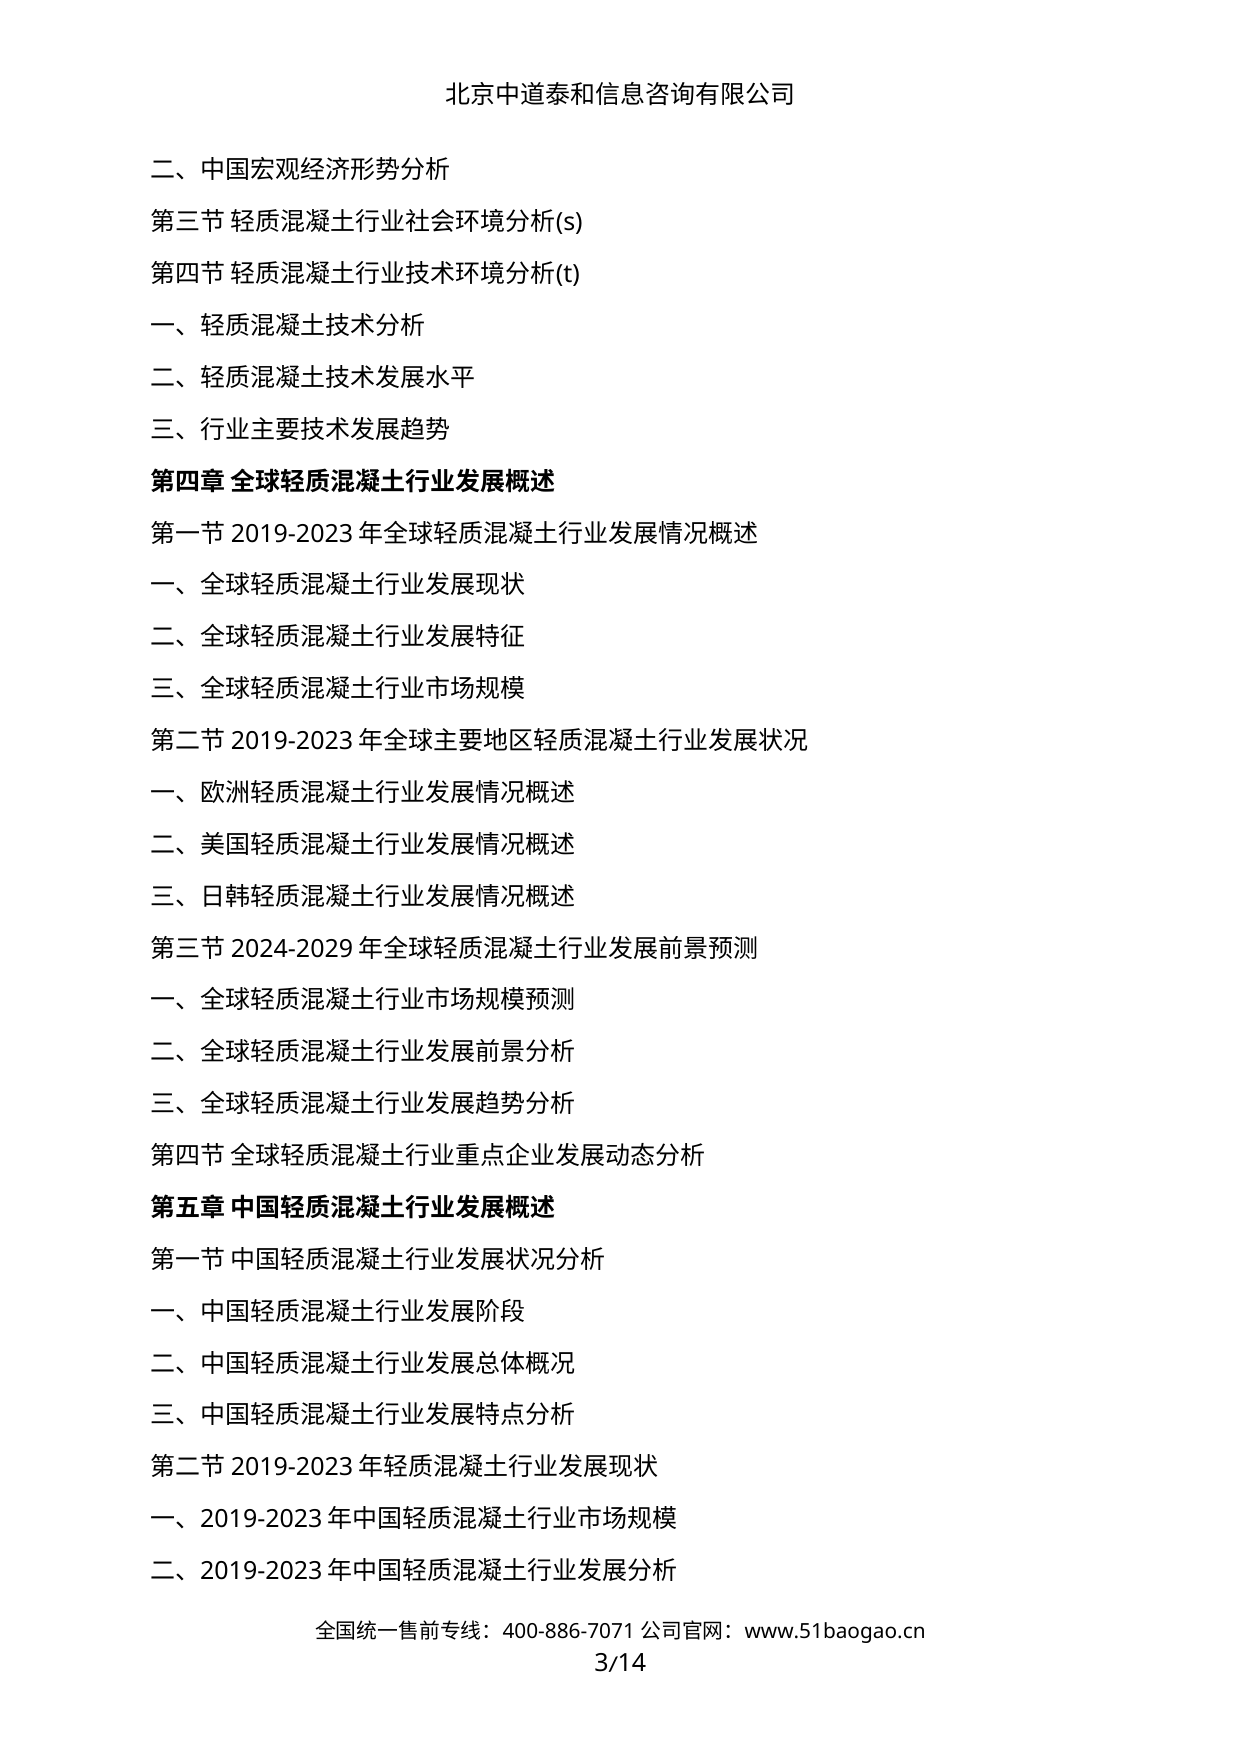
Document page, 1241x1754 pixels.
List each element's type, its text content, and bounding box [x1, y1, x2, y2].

text 二、轻质混凝土技术发展水平 [150, 357, 1090, 394]
text 第二节 2019-2023年全球主要地区轻质混凝土行业发展状况 [150, 721, 1090, 757]
text 第一节 中国轻质混凝土行业发展状况分析 [150, 1239, 1090, 1276]
text 一、轻质混凝土技术分析 [150, 306, 1090, 342]
text 三、行业主要技术发展趋势 [150, 409, 1090, 446]
text 二、美国轻质混凝土行业发展情况概述 [150, 824, 1090, 861]
text 三、中国轻质混凝土行业发展特点分析 [150, 1395, 1090, 1431]
text 第二节 2019-2023年轻质混凝土行业发展现状 [150, 1447, 1090, 1483]
text 二、2019-2023年中国轻质混凝土行业发展分析 [150, 1551, 1090, 1587]
text 第四节 轻质混凝土行业技术环境分析(t) [150, 254, 1090, 290]
text 第四节 全球轻质混凝土行业重点企业发展动态分析 [150, 1136, 1090, 1172]
text 第三节 2024-2029年全球轻质混凝土行业发展前景预测 [150, 928, 1090, 964]
text 一、2019-2023年中国轻质混凝土行业市场规模 [150, 1499, 1090, 1535]
text 二、中国轻质混凝土行业发展总体概况 [150, 1343, 1090, 1379]
text 三、全球轻质混凝土行业发展趋势分析 [150, 1084, 1090, 1120]
text 三、日韩轻质混凝土行业发展情况概述 [150, 876, 1090, 912]
text 第一节 2019-2023年全球轻质混凝土行业发展情况概述 [150, 513, 1090, 549]
text 二、全球轻质混凝土行业发展前景分析 [150, 1032, 1090, 1068]
text 三、全球轻质混凝土行业市场规模 [150, 669, 1090, 705]
text 二、全球轻质混凝土行业发展特征 [150, 617, 1090, 653]
text 第四章 全球轻质混凝土行业发展概述 [150, 461, 1090, 497]
text 第五章 中国轻质混凝土行业发展概述 [150, 1187, 1090, 1224]
text 二、中国宏观经济形势分析 [150, 150, 1090, 186]
text 一、中国轻质混凝土行业发展阶段 [150, 1291, 1090, 1327]
text 一、欧洲轻质混凝土行业发展情况概述 [150, 772, 1090, 809]
text 第三节 轻质混凝土行业社会环境分析(s) [150, 202, 1090, 238]
text 一、全球轻质混凝土行业发展现状 [150, 565, 1090, 601]
text 一、全球轻质混凝土行业市场规模预测 [150, 980, 1090, 1016]
